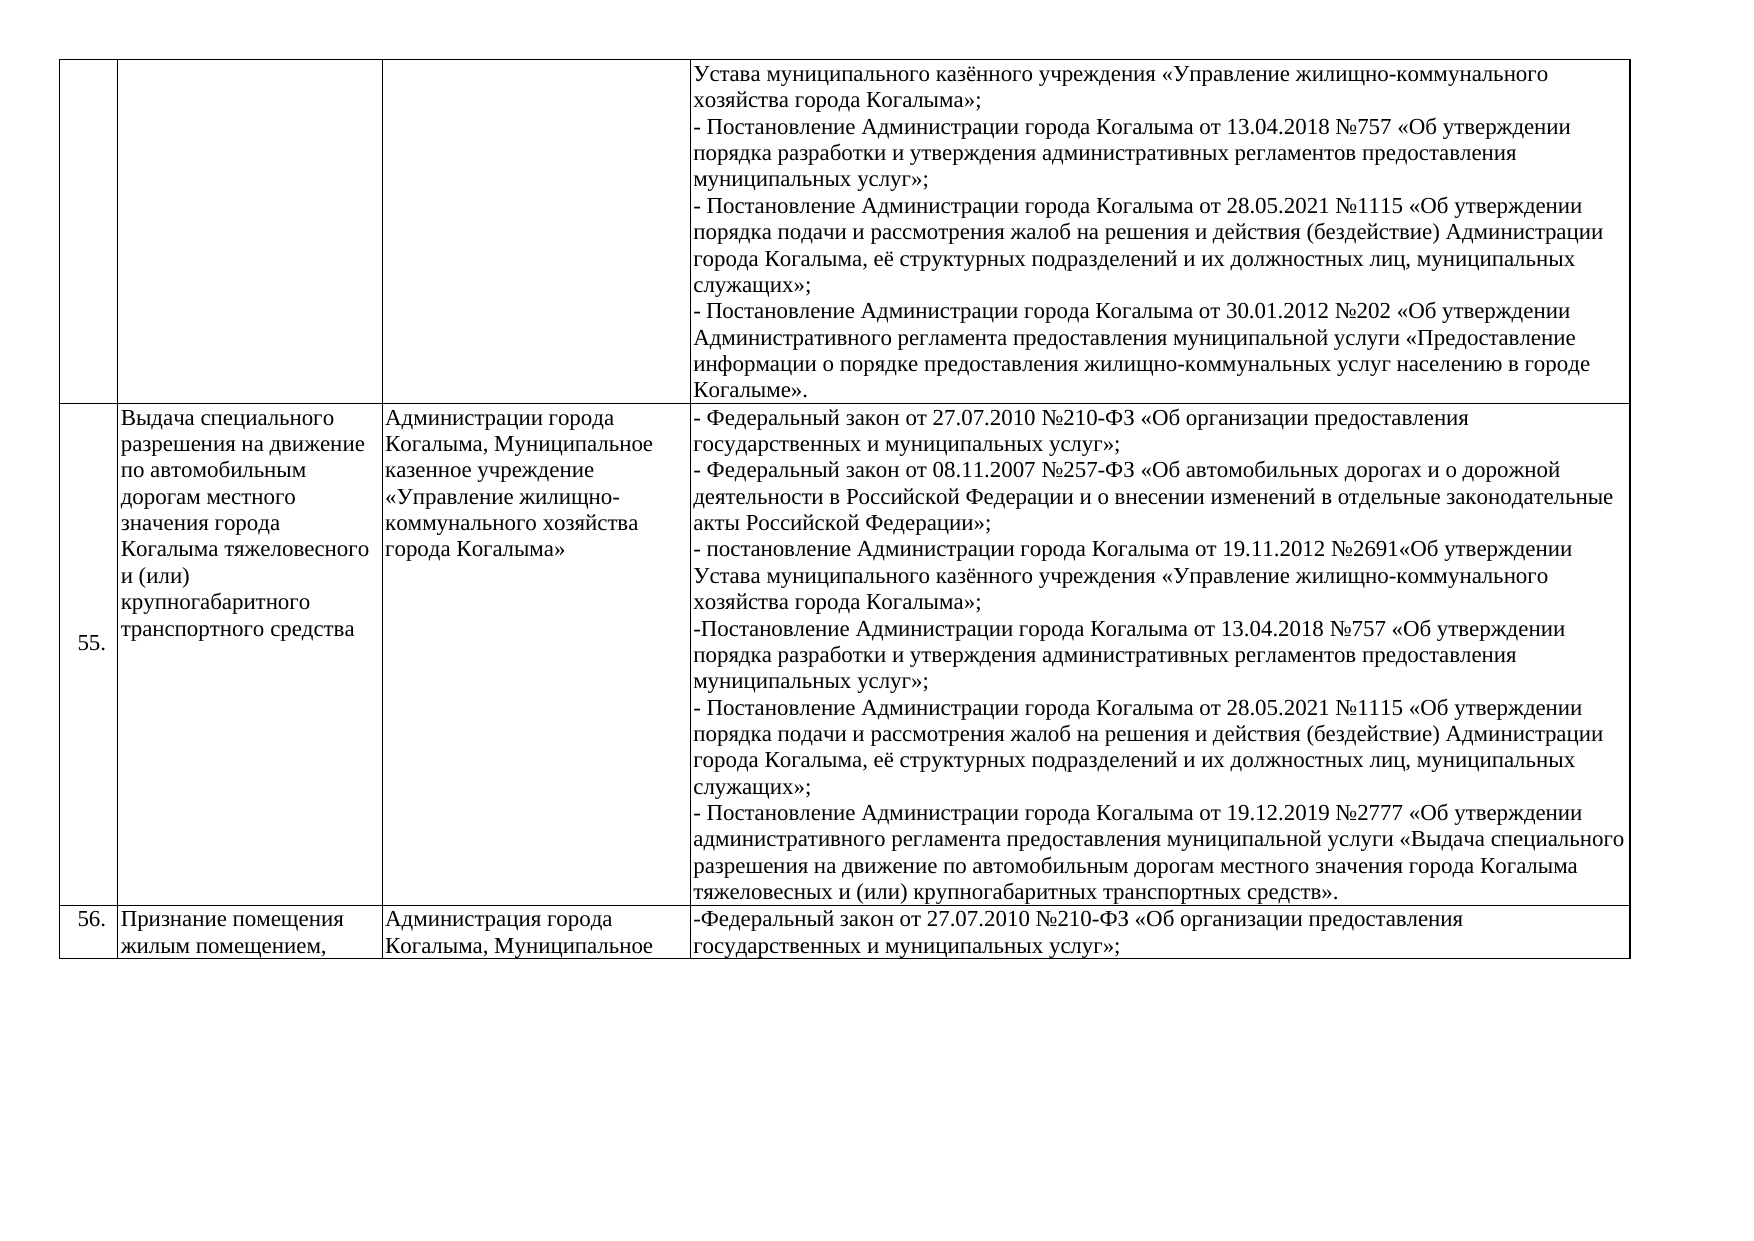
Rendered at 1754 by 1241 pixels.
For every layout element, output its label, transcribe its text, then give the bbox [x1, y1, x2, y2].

table_cell Выдача специального разрешения на движение по автомобильным дорогам местного значения города Когалыма тяжеловесного и (или) крупногабаритного транспортного средства [118, 404, 382, 904]
table_cell [60, 60, 117, 403]
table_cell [118, 60, 382, 403]
table_cell [60, 404, 117, 904]
table_cell [60, 906, 117, 958]
table_cell - Федеральный закон от 27.07.2010 №210-ФЗ «Об организации предоставления государственных и муниципальных услуг»; - Федеральный закон от 08.11.2007 №257-ФЗ «Об автомобильных дорогах и о дорожной деятельности в Российской Федерации и о внесении изменений в отдельные законодательные акты Российской Федерации»; - постановление Администрации города Когалыма от 19.11.2012 №2691«Об утверждении Устава муниципального казённого учреждения «Управление жилищно-коммунального хозяйства города Когалыма»; -Постановление Администрации города Когалыма от 13.04.2018 №757 «Об утверждении порядка разработки и утверждения административных регламентов предоставления муниципальных услуг»; - Постановление Администрации города Когалыма от 28.05.2021 №1115 «Об утверждении порядка подачи и рассмотрения жалоб на решения и действия (бездействие) Администрации города Когалыма, её структурных подразделений и их должностных лиц, муниципальных служащих»; - Постановление Администрации города Когалыма от 19.12.2019 №2777 «Об утверждении административного регламента предоставления муниципальной услуги «Выдача специального разрешения на движение по автомобильным дорогам местного значения города Когалыма тяжеловесных и (или) крупногабаритных транспортных средств». [691, 404, 1629, 904]
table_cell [383, 906, 690, 958]
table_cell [691, 906, 1629, 958]
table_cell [691, 60, 1629, 403]
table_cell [383, 60, 690, 403]
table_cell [118, 906, 382, 958]
table_cell Администрации города Когалыма, Муниципальное казенное учреждение «Управление жилищно-коммунального хозяйства города Когалыма» [383, 404, 690, 904]
